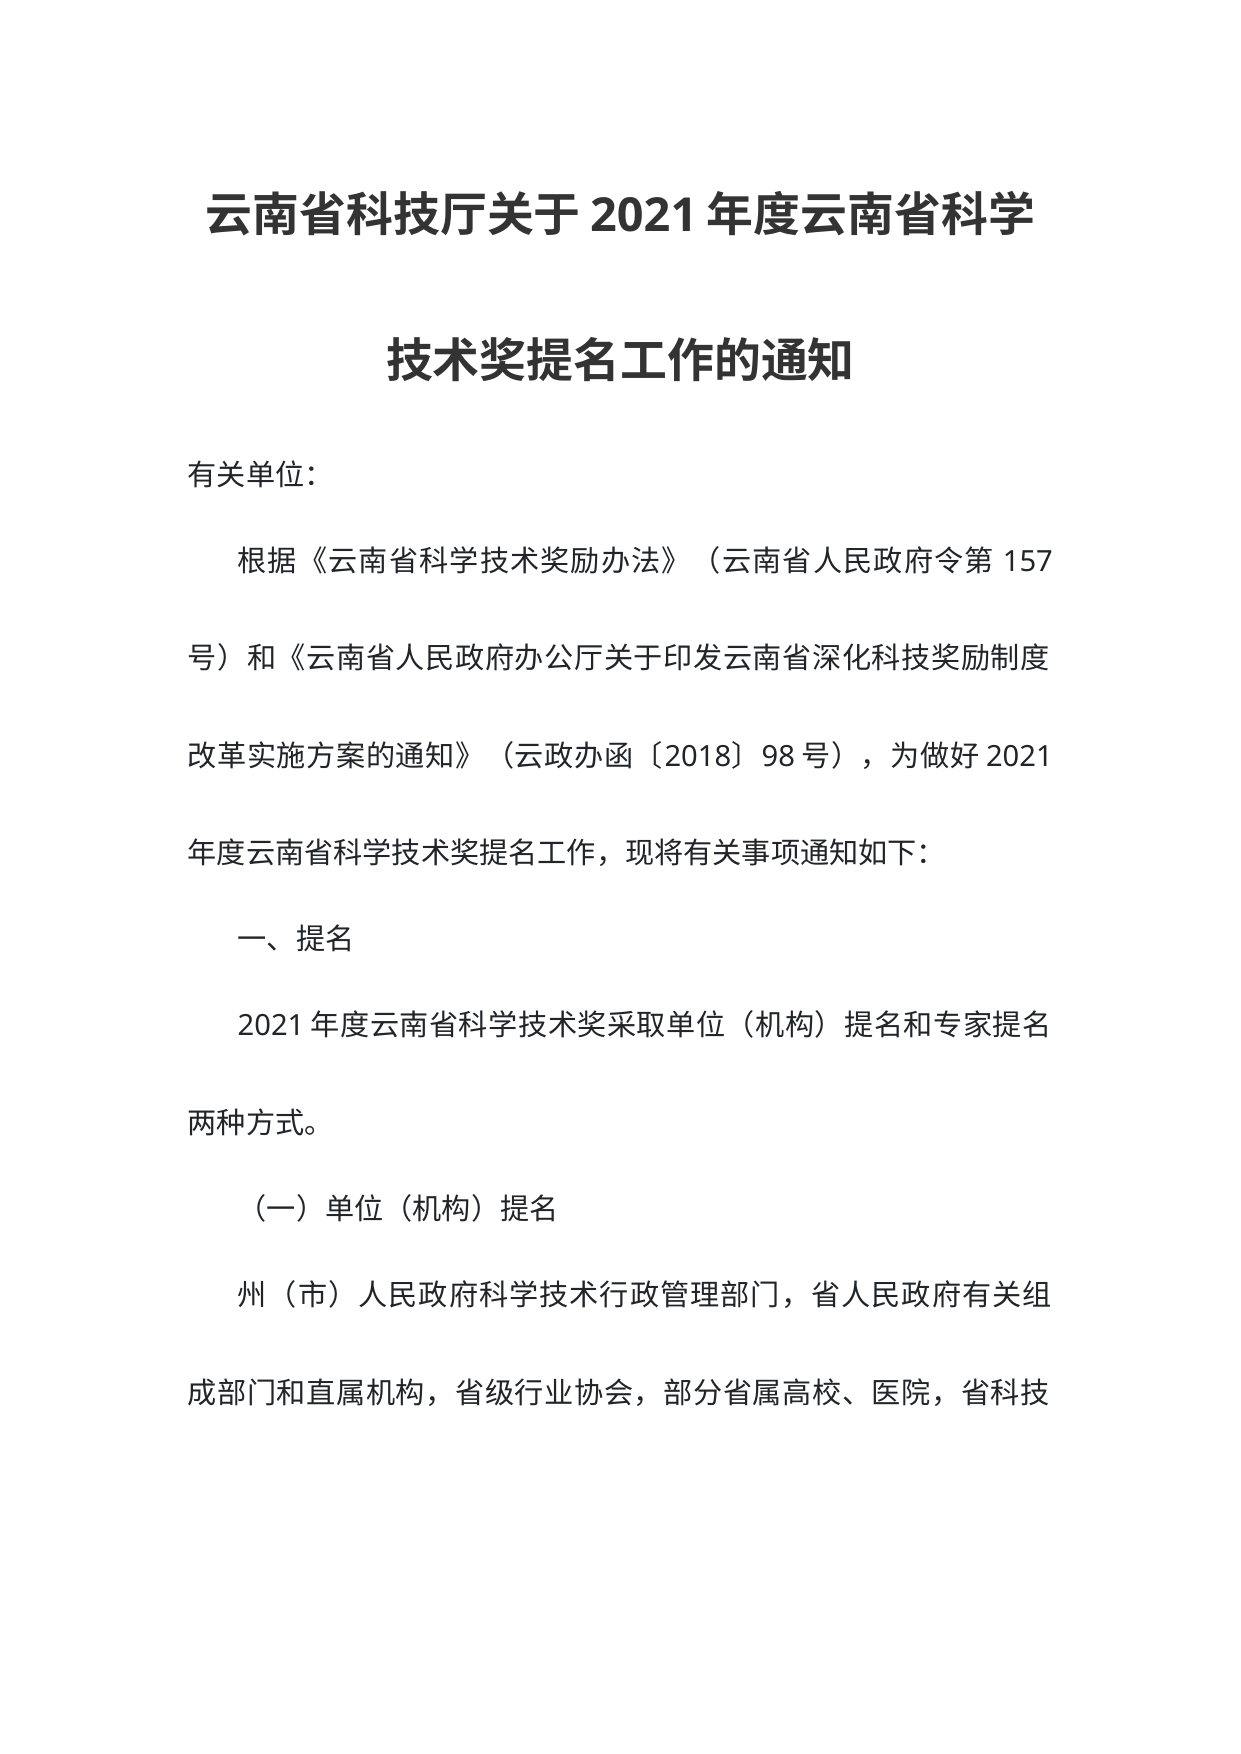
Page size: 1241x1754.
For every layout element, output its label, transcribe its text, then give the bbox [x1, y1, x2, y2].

text 一、提名 [187, 904, 1053, 969]
text 云南省科技厅关于2021年度云南省科学技术奖提名工作的通知 [187, 162, 1053, 406]
text 2021年度云南省科学技术奖采取单位（机构）提名和专家提名两种方式。 [187, 991, 1053, 1153]
text （一）单位（机构）提名 [187, 1174, 1053, 1239]
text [187, 1260, 1053, 1423]
text 根据《云南省科学技术奖励办法》（云南省人民政府令第157号）和《云南省人民政府办公厅关于印发云南省深化科技奖励制度改革实施方案的通知》（云政办函〔2018〕98号），为做好2021年度云南省科学技术奖提名工作，现将有关事项通知如下： [187, 526, 1053, 883]
subtitle 有关单位： [187, 440, 1053, 505]
